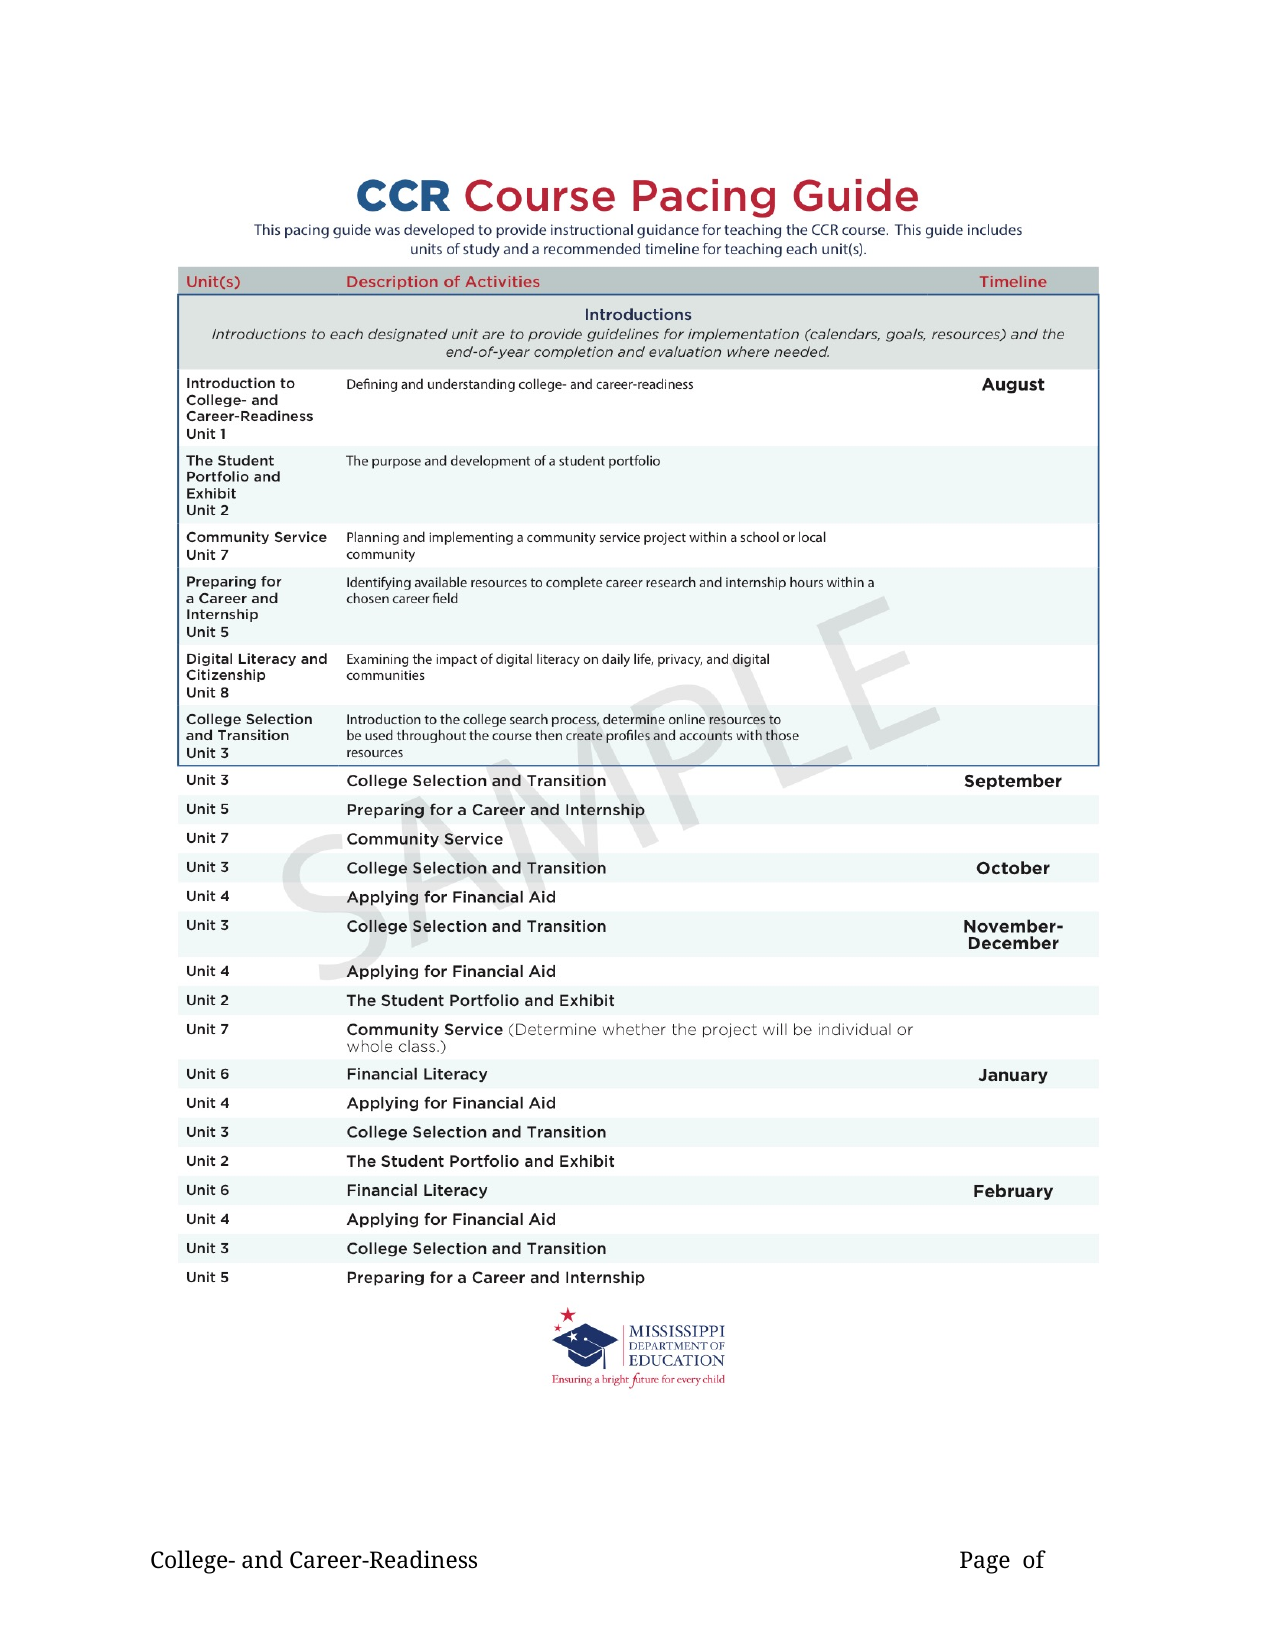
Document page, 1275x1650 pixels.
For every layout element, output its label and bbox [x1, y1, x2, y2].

picture [150, 150, 1125, 1412]
